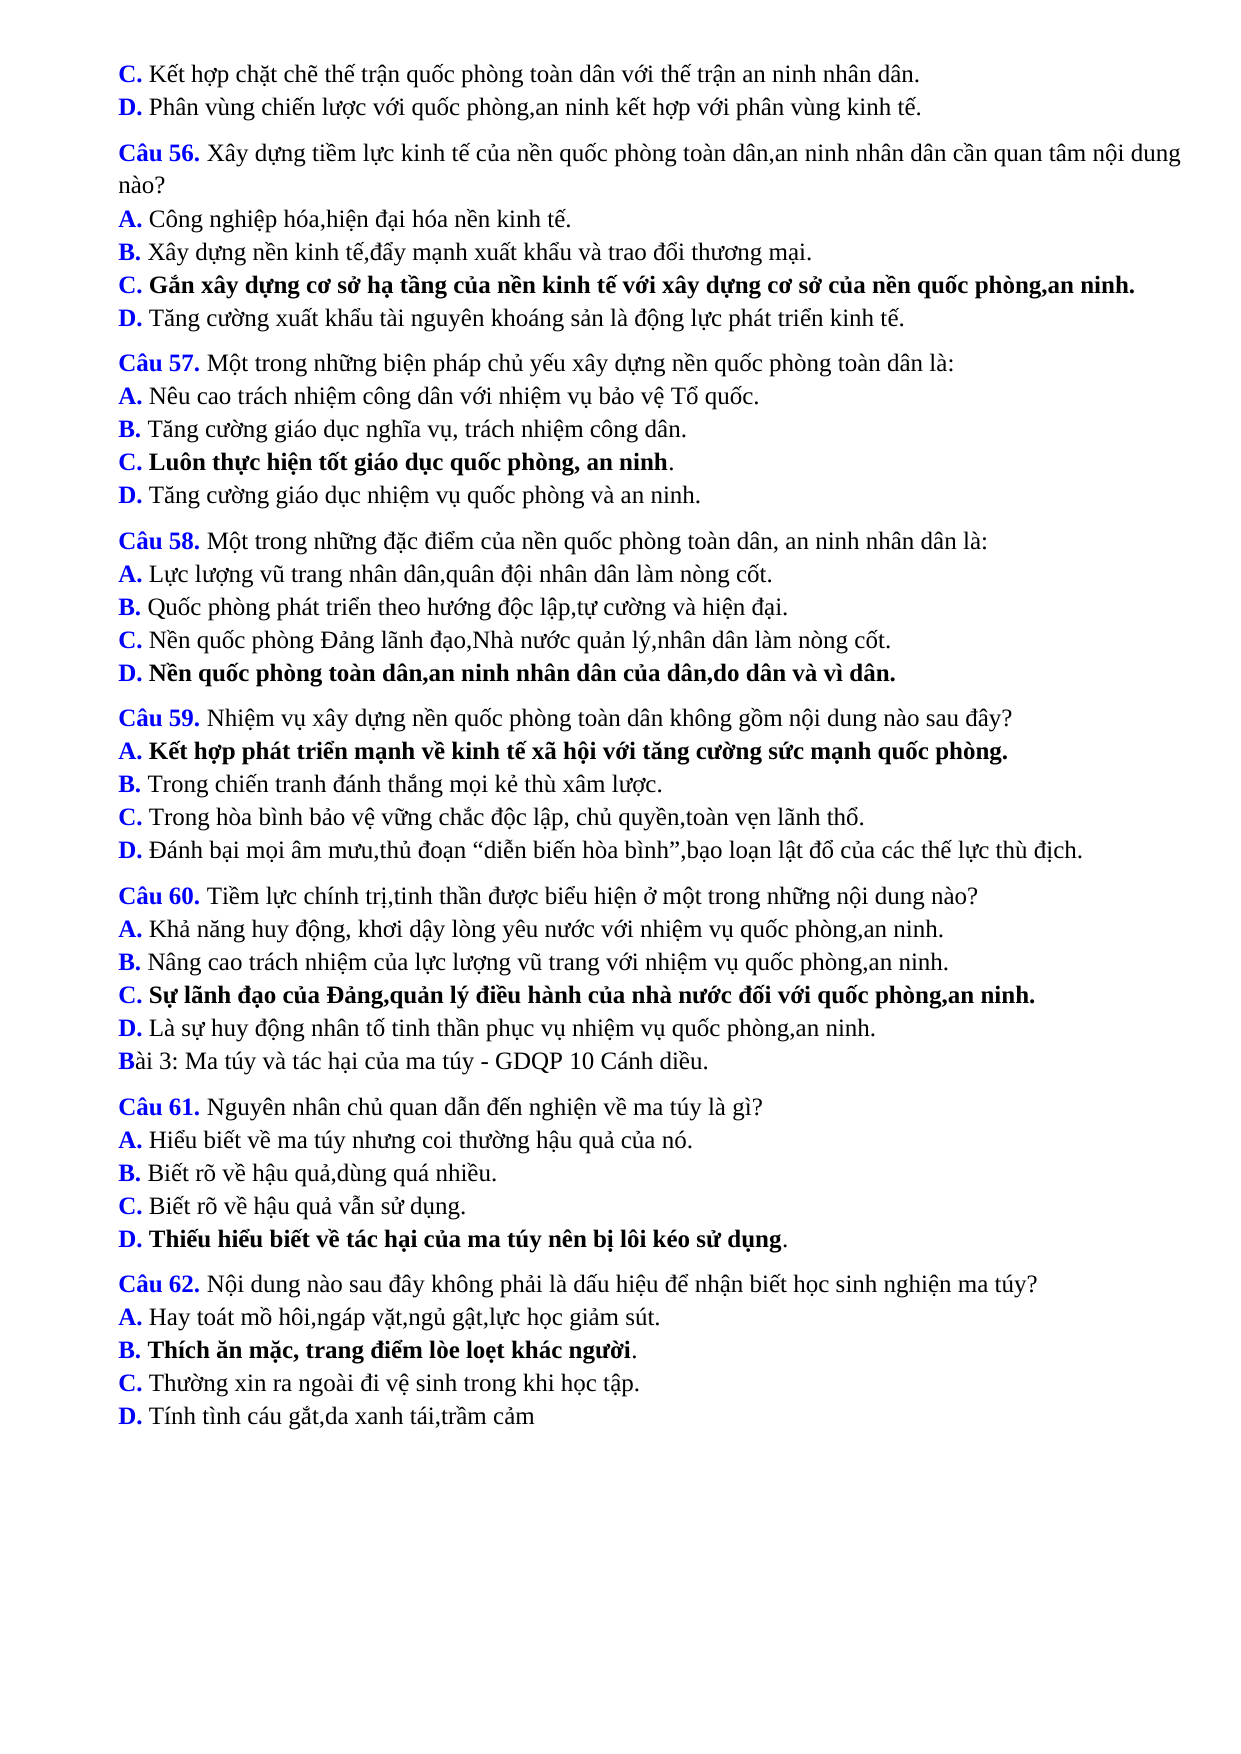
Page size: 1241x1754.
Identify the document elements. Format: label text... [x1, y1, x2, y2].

text B. Thích ăn mặc, trang điểm lòe loẹt khác người. [118, 1335, 1181, 1364]
text C. Trong hòa bình bảo vệ vững chắc độc lập, chủ quyền,toàn vẹn lãnh thổ. [118, 802, 1181, 831]
text A. Kết hợp phát triển mạnh về kinh tế xã hội với tăng cường sức mạnh quốc phòng. [118, 736, 1181, 765]
text C. Biết rõ về hậu quả vẫn sử dụng. [118, 1191, 1181, 1219]
text A. Công nghiệp hóa,hiện đại hóa nền kinh tế. [118, 204, 1181, 232]
text B. Quốc phòng phát triển theo hướng độc lập,tự cường và hiện đại. [118, 592, 1181, 621]
text D. Phân vùng chiến lược với quốc phòng,an ninh kết hợp với phân vùng kinh tế. [118, 92, 1181, 121]
text D. Tính tình cáu gắt,da xanh tái,trầm cảm [118, 1401, 1181, 1430]
text B. Trong chiến tranh đánh thắng mọi kẻ thù xâm lược. [118, 769, 1181, 798]
text D. Là sự huy động nhân tố tinh thần phục vụ nhiệm vụ quốc phòng,an ninh. [118, 1013, 1181, 1042]
text A. Khả năng huy động, khơi dậy lòng yêu nước với nhiệm vụ quốc phòng,an ninh. [118, 914, 1181, 943]
list Tiềm lực chính trị,tinh thần được biểu hiện ở một trong những nội dung nào? [118, 881, 1181, 910]
text D. Nền quốc phòng toàn dân,an ninh nhân dân của dân,do dân và vì dân. [118, 658, 1181, 687]
text B. Nâng cao trách nhiệm của lực lượng vũ trang với nhiệm vụ quốc phòng,an ninh. [118, 947, 1181, 976]
text D. Tăng cường giáo dục nhiệm vụ quốc phòng và an ninh. [118, 480, 1181, 509]
text A. Nêu cao trách nhiệm công dân với nhiệm vụ bảo vệ Tổ quốc. [118, 381, 1181, 410]
text Bài 3: Ma túy và tác hại của ma túy - GDQP 10 Cánh diều. [118, 1046, 1181, 1075]
list Nhiệm vụ xây dựng nền quốc phòng toàn dân không gồm nội dung nào sau đây? [118, 703, 1181, 732]
text B. Xây dựng nền kinh tế,đẩy mạnh xuất khẩu và trao đổi thương mại. [118, 237, 1181, 265]
text B. Tăng cường giáo dục nghĩa vụ, trách nhiệm công dân. [118, 414, 1181, 443]
text C. Gắn xây dựng cơ sở hạ tầng của nền kinh tế với xây dựng cơ sở của nền quốc phòng,an ninh. [118, 270, 1181, 298]
list Nguyên nhân chủ quan dẫn đến nghiện về ma túy là gì? [118, 1092, 1181, 1120]
text C. Luôn thực hiện tốt giáo dục quốc phòng, an ninh. [118, 447, 1181, 476]
list Một trong những biện pháp chủ yếu xây dựng nền quốc phòng toàn dân là: [118, 348, 1181, 377]
list Xây dựng tiềm lực kinh tế của nền quốc phòng toàn dân,an ninh nhân dân cần quan tâm nội dung nào? [118, 138, 1181, 199]
text B. Biết rõ về hậu quả,dùng quá nhiều. [118, 1158, 1181, 1186]
text D. Thiếu hiểu biết về tác hại của ma túy nên bị lôi kéo sử dụng. [118, 1224, 1181, 1252]
text C. Nền quốc phòng Đảng lãnh đạo,Nhà nước quản lý,nhân dân làm nòng cốt. [118, 625, 1181, 654]
text D. Tăng cường xuất khẩu tài nguyên khoáng sản là động lực phát triển kinh tế. [118, 303, 1181, 331]
text C. Kết hợp chặt chẽ thế trận quốc phòng toàn dân với thế trận an ninh nhân dân. [118, 59, 1181, 88]
text A. Hay toát mồ hôi,ngáp vặt,ngủ gật,lực học giảm sút. [118, 1302, 1181, 1331]
text C. Sự lãnh đạo của Đảng,quản lý điều hành của nhà nước đối với quốc phòng,an ninh. [118, 980, 1181, 1009]
text A. Lực lượng vũ trang nhân dân,quân đội nhân dân làm nòng cốt. [118, 559, 1181, 588]
list Nội dung nào sau đây không phải là dấu hiệu để nhận biết học sinh nghiện ma túy? [118, 1269, 1181, 1298]
text D. Đánh bại mọi âm mưu,thủ đoạn “diễn biến hòa bình”,bạo loạn lật đổ của các thế lực thù địch. [118, 836, 1181, 864]
text C. Thường xin ra ngoài đi vệ sinh trong khi học tập. [118, 1368, 1181, 1397]
list Một trong những đặc điểm của nền quốc phòng toàn dân, an ninh nhân dân là: [118, 526, 1181, 554]
text A. Hiểu biết về ma túy nhưng coi thường hậu quả của nó. [118, 1125, 1181, 1153]
